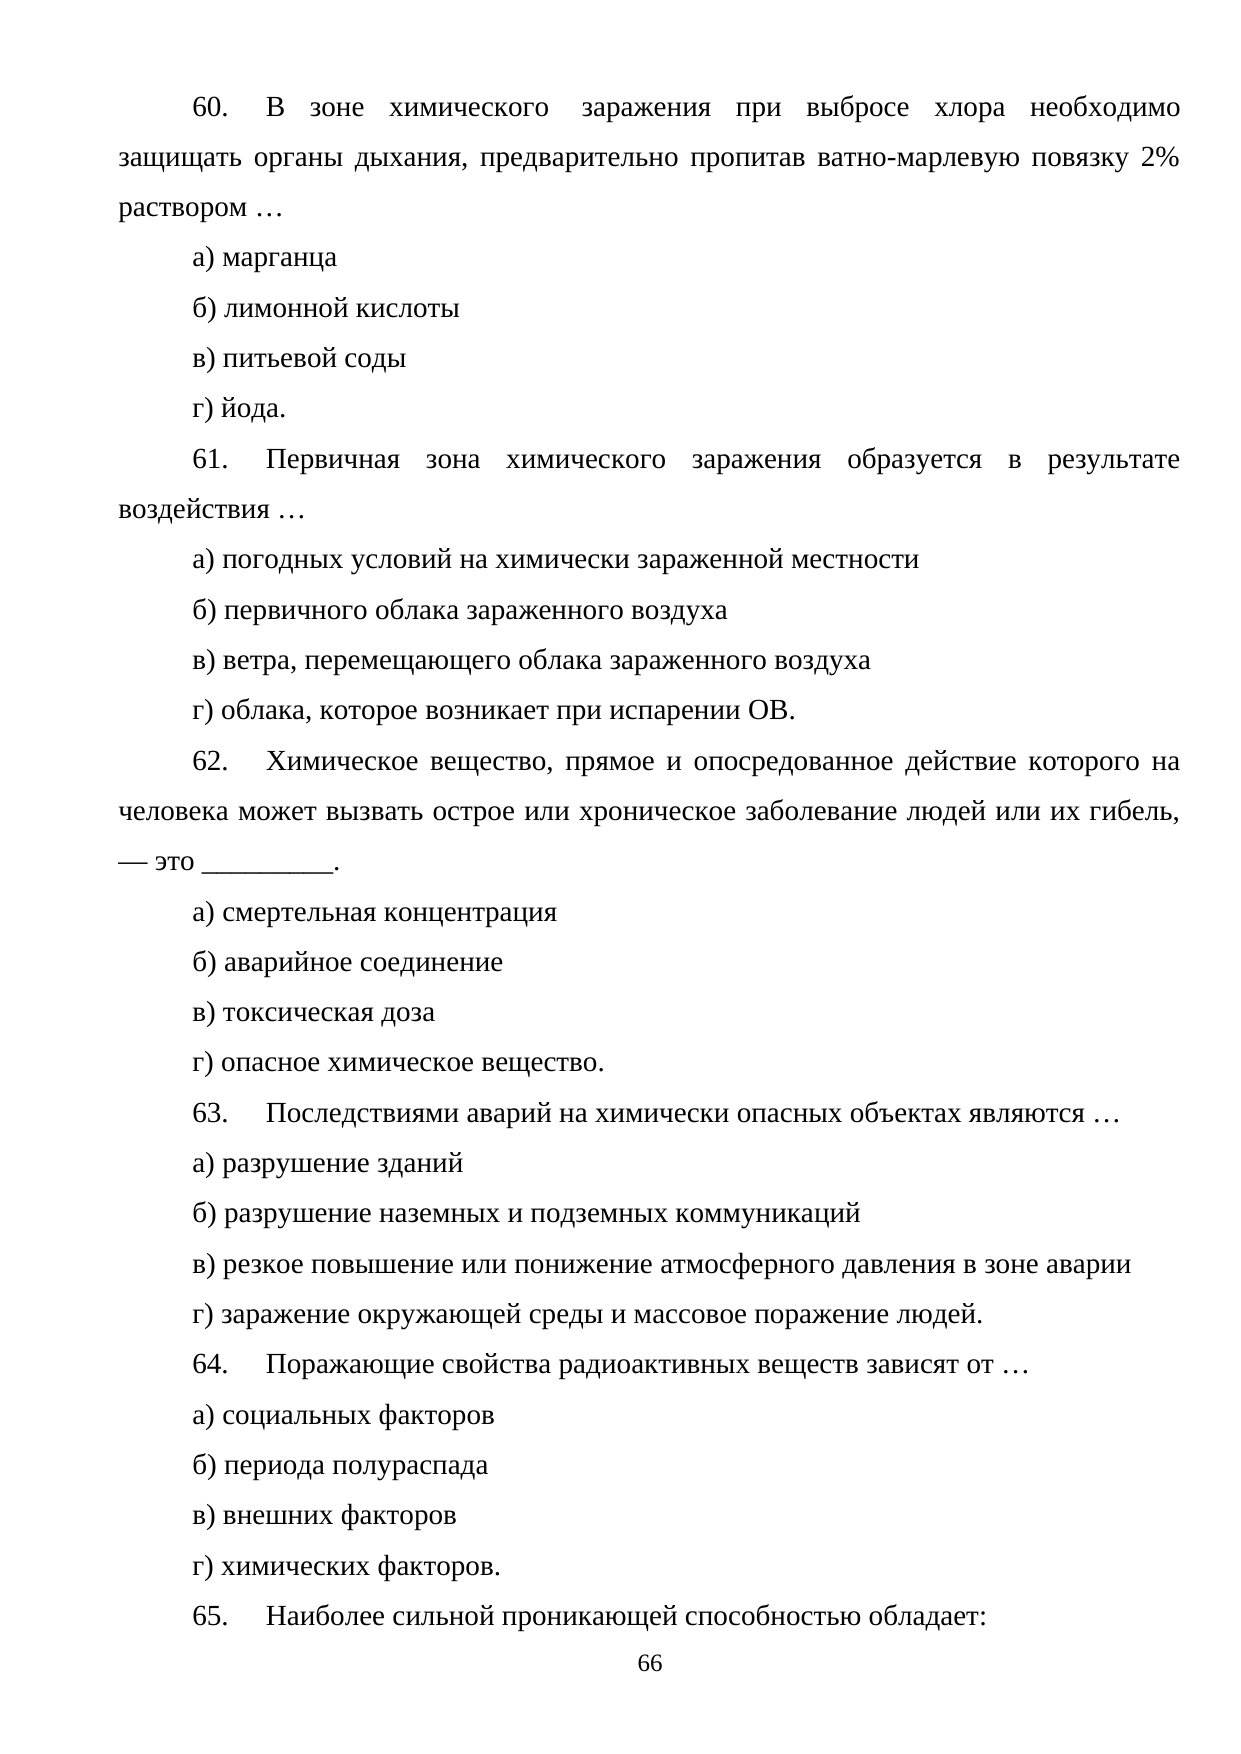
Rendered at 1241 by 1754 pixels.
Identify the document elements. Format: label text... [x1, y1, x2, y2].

list Последствиями аварий на химически опасных объектах являются … [118, 1095, 1181, 1128]
text г) химических факторов. [118, 1548, 1181, 1581]
text б) аварийное соединение [118, 944, 1181, 977]
text в) ветра, перемещающего облака зараженного воздуха [118, 642, 1181, 676]
text б) лимонной кислоты [118, 290, 1181, 323]
text б) периода полураспада [118, 1447, 1181, 1481]
text в) резкое повышение или понижение атмосферного давления в зоне аварии [118, 1246, 1181, 1279]
text г) заражение окружающей среды и массовое поражение людей. [118, 1296, 1181, 1330]
list Первичная зона химического заражения образуется в результате воздействия … [118, 441, 1181, 525]
text б) разрушение наземных и подземных коммуникаций [118, 1196, 1181, 1229]
text г) йода. [118, 391, 1181, 424]
text б) первичного облака зараженного воздуха [118, 592, 1181, 625]
text в) питьевой соды [118, 340, 1181, 374]
text а) погодных условий на химически зараженной местности [118, 541, 1181, 575]
text в) внешних факторов [118, 1497, 1181, 1531]
text г) облака, которое возникает при испарении ОВ. [118, 692, 1181, 726]
text а) социальных факторов [118, 1397, 1181, 1430]
list Поражающие свойства радиоактивных веществ зависят от … [118, 1346, 1181, 1380]
text а) смертельная концентрация [118, 894, 1181, 927]
text а) марганца [118, 239, 1181, 273]
list Наиболее сильной проникающей способностью обладает: [118, 1598, 1181, 1632]
list В зоне химического заражения при выбросе хлора необходимо защищать органы дыхания, предварительно пропитав ватно-марлевую повязку 2% раствором … [118, 89, 1181, 223]
text в) токсическая доза [118, 994, 1181, 1028]
text г) опасное химическое вещество. [118, 1044, 1181, 1078]
text а) разрушение зданий [118, 1145, 1181, 1179]
list Химическое вещество, прямое и опосредованное действие которого на человека может вызвать острое или хроническое заболевание людей или их гибель, — это _________. [118, 743, 1181, 877]
